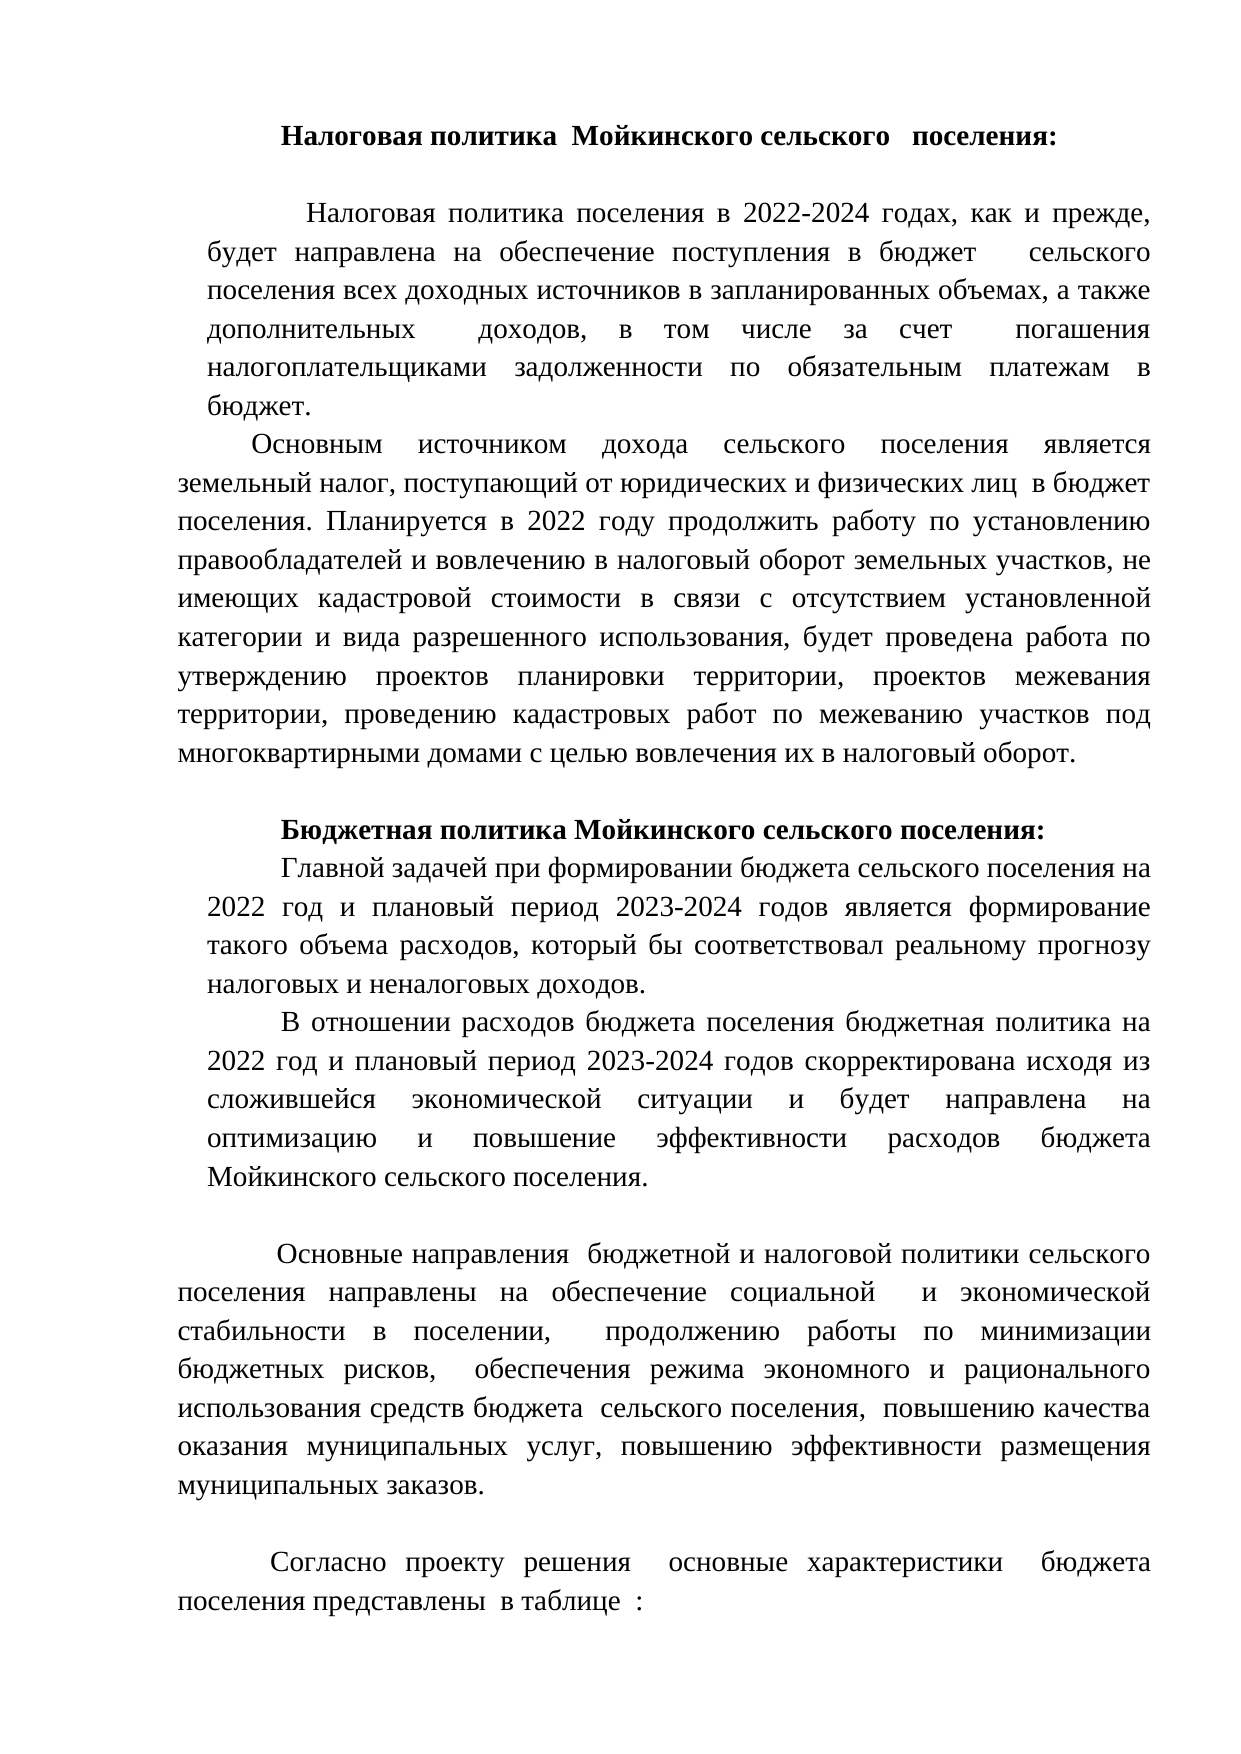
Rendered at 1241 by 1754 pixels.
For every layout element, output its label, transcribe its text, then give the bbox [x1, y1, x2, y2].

text Основным источником дохода сельского поселения является земельный налог, поступающий от юридических и физических лиц в бюджет поселения. Планируется в 2022 году продолжить работу по установлению правообладателей и вовлечению в налоговый оборот земельных участков, не имеющих кадастровой стоимости в связи с отсутствием установленной категории и вида разрешенного использования, будет проведена работа по утверждению проектов планировки территории, проектов межевания территории, проведению кадастровых работ по межеванию участков под многоквартирными домами с целью вовлечения их в налоговый оборот. [177, 426, 1152, 768]
text Бюджетная политика Мойкинского сельского поселения: [207, 812, 1152, 845]
text Налоговая политика Мойкинского сельского поселения: [207, 118, 1152, 152]
text Основные направления бюджетной и налоговой политики сельского поселения направлены на обеспечение социальной и экономической стабильности в поселении, продолжению работы по минимизации бюджетных рисков, обеспечения режима экономного и рационального использования средств бюджета сельского поселения, повышению качества оказания муниципальных услуг, повышению эффективности размещения муниципальных заказов. [177, 1236, 1152, 1501]
text Налоговая политика поселения в 2022-2024 годах, как и прежде, будет направлена на обеспечение поступления в бюджет сельского поселения всех доходных источников в запланированных объемах, а также дополнительных доходов, в том числе за счет погашения налогоплательщиками задолженности по обязательным платежам в бюджет. [207, 195, 1152, 421]
text Главной задачей при формировании бюджета сельского поселения на 2022 год и плановый период 2023-2024 годов является формирование такого объема расходов, который бы соответствовал реальному прогнозу налоговых и неналоговых доходов. [207, 850, 1152, 999]
text В отношении расходов бюджета поселения бюджетная политика на 2022 год и плановый период 2023-2024 годов скорректирована исходя из сложившейся экономической ситуации и будет направлена на оптимизацию и повышение эффективности расходов бюджета Мойкинского сельского поселения. [207, 1004, 1152, 1192]
text Согласно проекту решения основные характеристики бюджета поселения представлены в таблице : [177, 1544, 1152, 1616]
